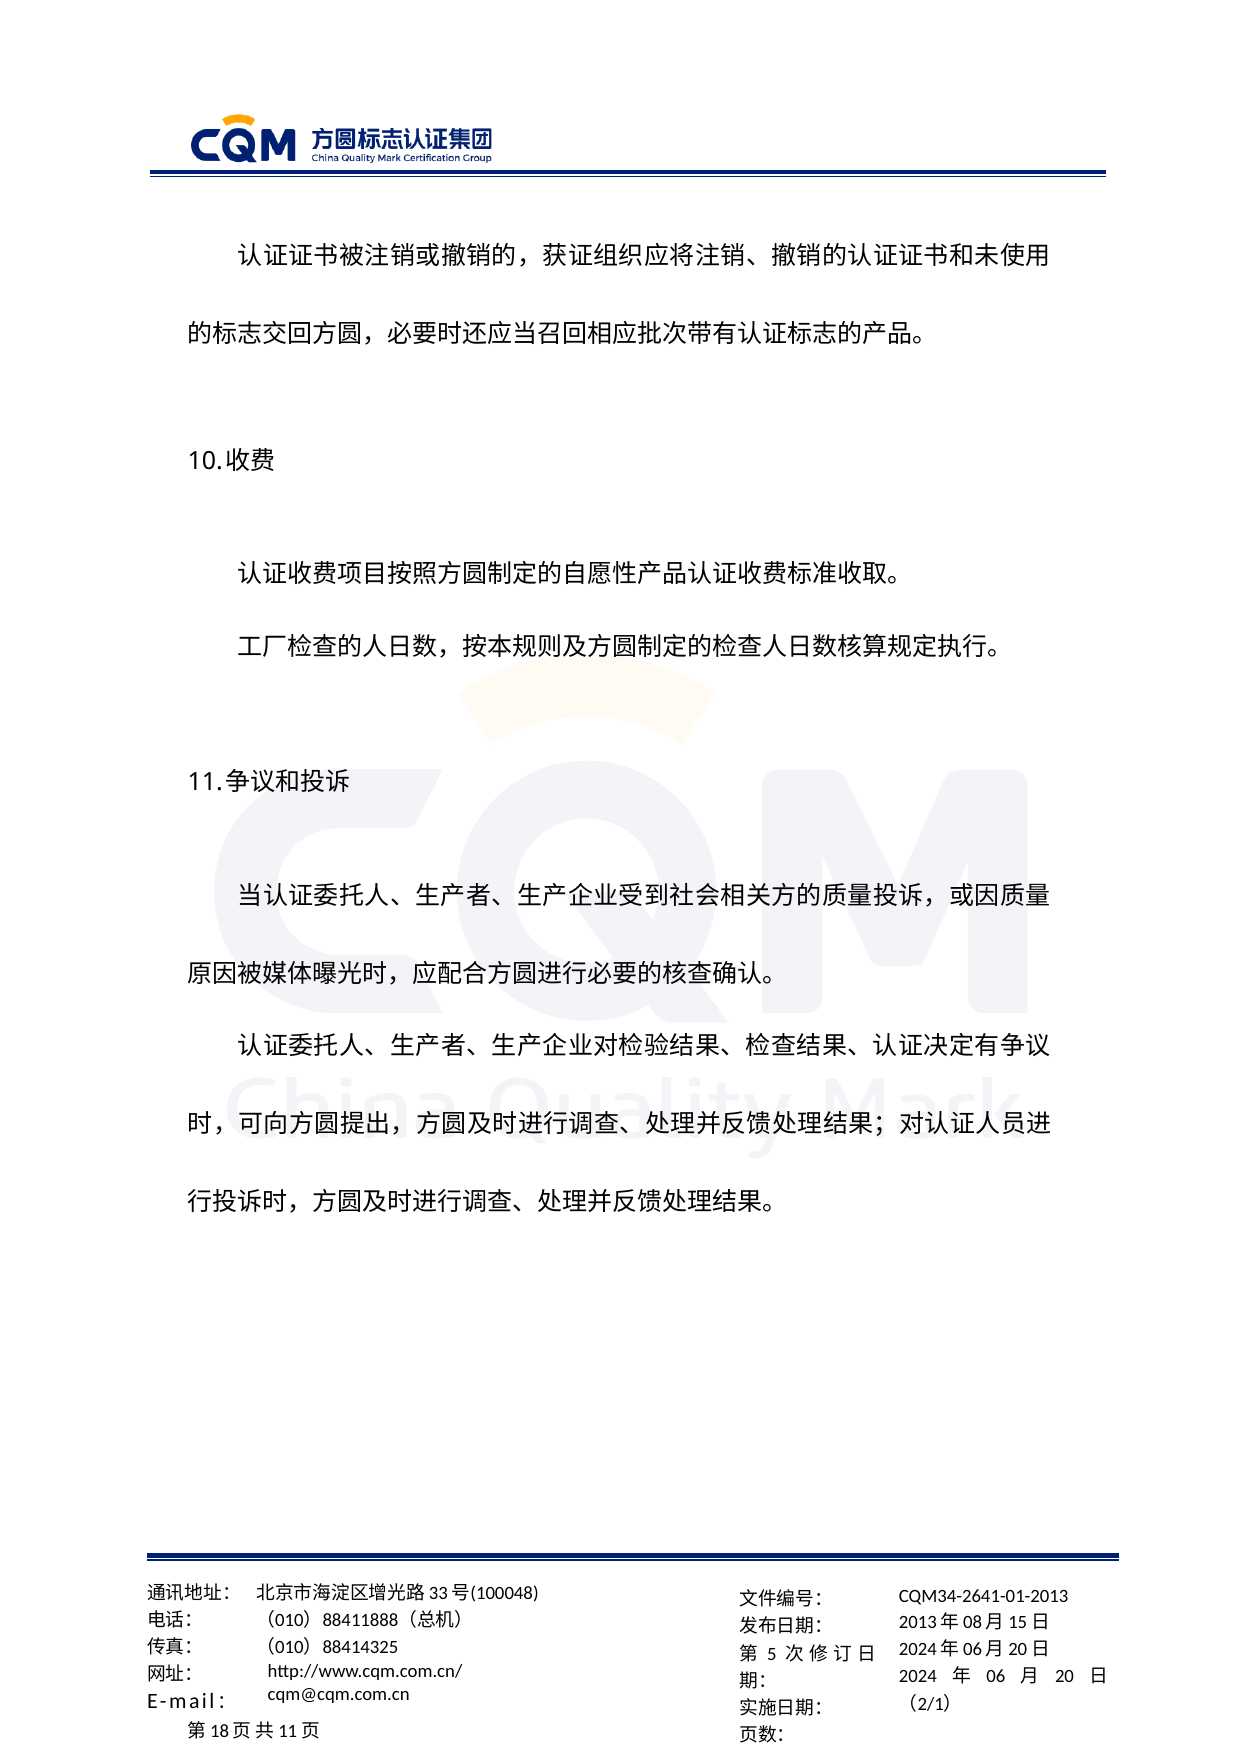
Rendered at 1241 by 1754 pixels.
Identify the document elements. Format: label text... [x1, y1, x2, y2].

subtitle 收费 [187, 426, 1053, 491]
picture [190, 111, 492, 167]
picture [187, 631, 1054, 1176]
text 当认证委托人、生产者、生产企业受到社会相关方的质量投诉，或因质量原因被媒体曝光时，应配合方圆进行必要的核查确认。 [187, 861, 1053, 1004]
text 认证证书被注销或撤销的，获证组织应将注销、撤销的认证证书和未使用的标志交回方圆，必要时还应当召回相应批次带有认证标志的产品。 [187, 221, 1053, 364]
subtitle 争议和投诉 [187, 747, 1053, 812]
text 认证收费项目按照方圆制定的自愿性产品认证收费标准收取。 [187, 539, 1053, 604]
text 工厂检查的人日数，按本规则及方圆制定的检查人日数核算规定执行。 [187, 612, 1053, 677]
text 认证委托人、生产者、生产企业对检验结果、检查结果、认证决定有争议时，可向方圆提出，方圆及时进行调查、处理并反馈处理结果；对认证人员进行投诉时，方圆及时进行调查、处理并反馈处理结果。 [187, 1011, 1053, 1232]
